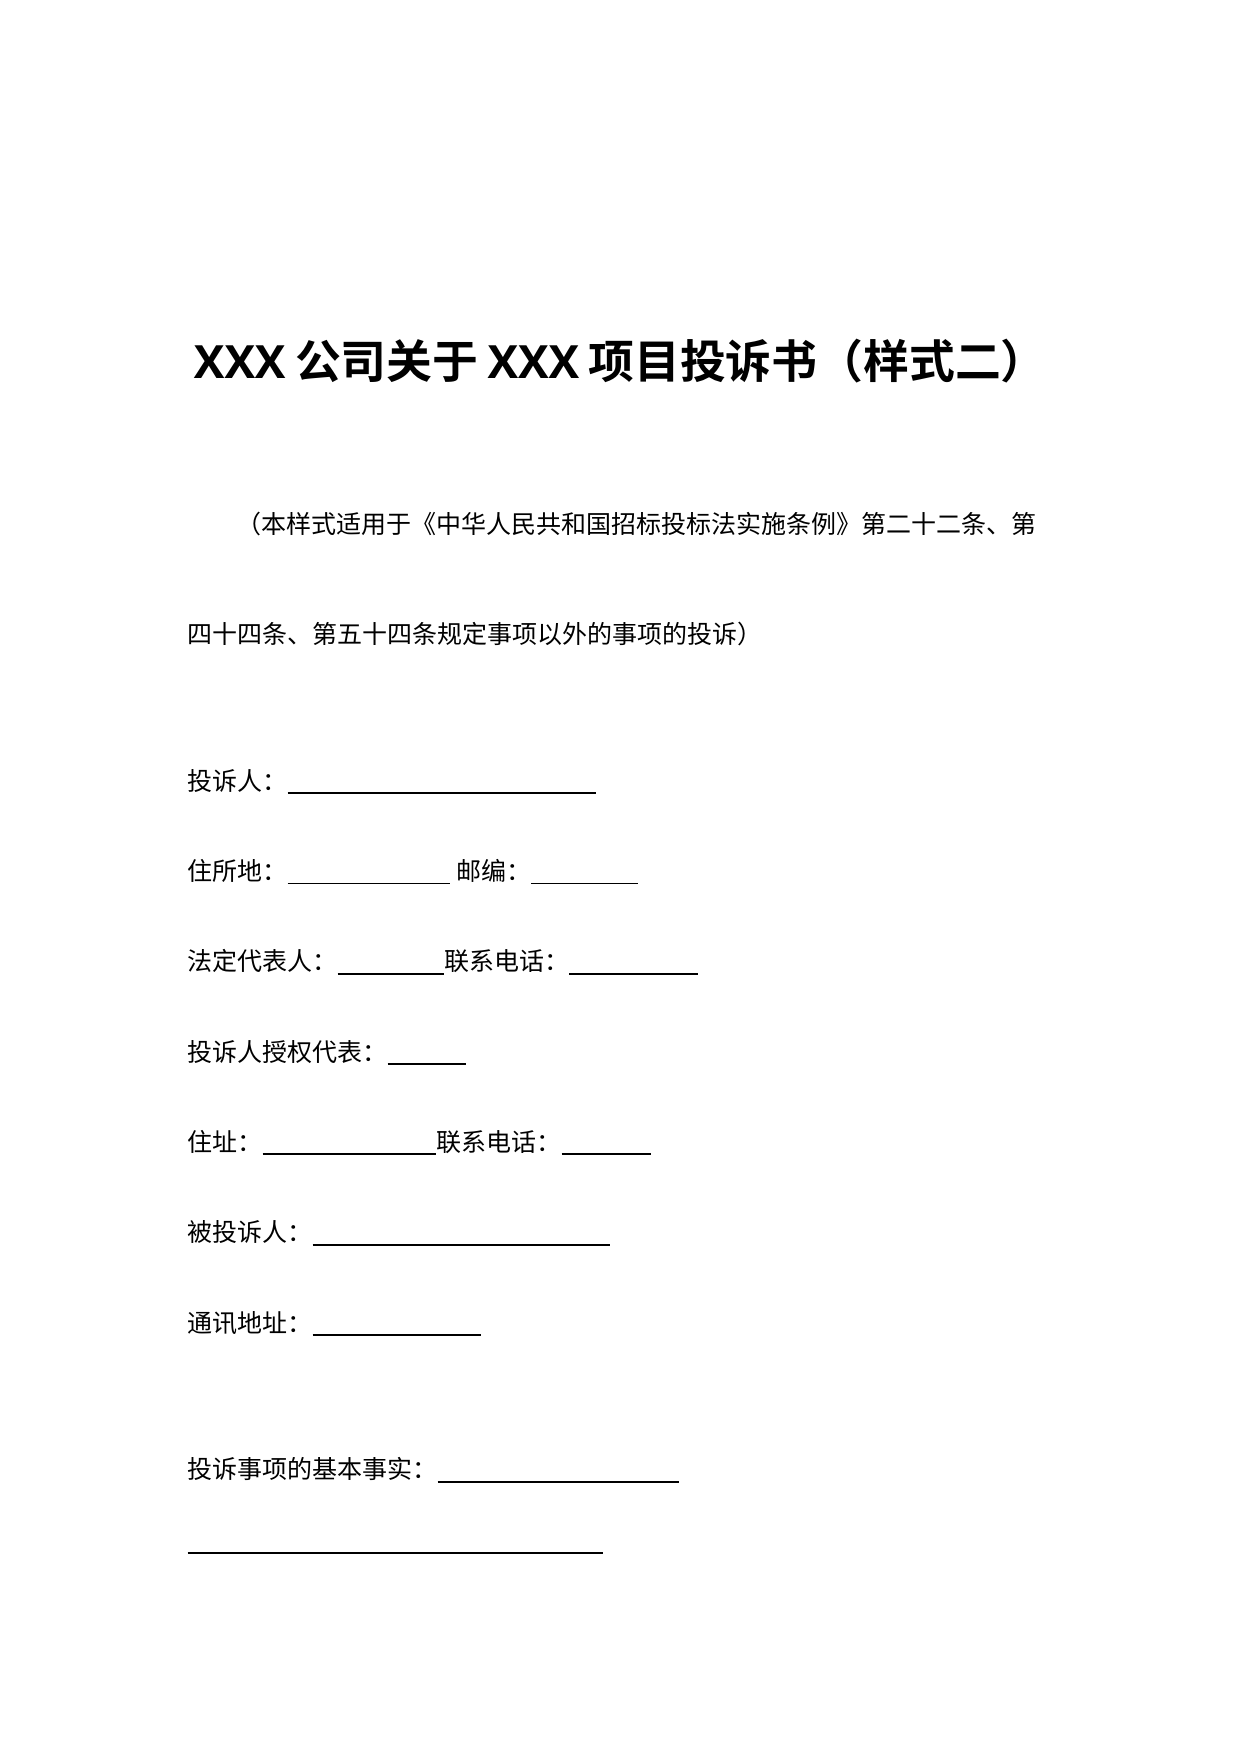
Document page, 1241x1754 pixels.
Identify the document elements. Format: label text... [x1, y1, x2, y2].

text 被投诉人： [187, 1198, 1053, 1263]
text 投诉人授权代表： [187, 1018, 1053, 1083]
text 通讯地址： [187, 1289, 1053, 1354]
text 法定代表人： 联系电话： [187, 927, 1053, 992]
text （本样式适用于《中华人民共和国招标投标法实施条例》第二十二条、第四十四条、第五十四条规定事项以外的事项的投诉） [187, 490, 1053, 665]
text XXX公司关于XXX项目投诉书（样式二） [187, 310, 1053, 408]
text 住所地： 邮编： [187, 837, 1053, 902]
text 住址： 联系电话： [187, 1108, 1053, 1173]
text 投诉事项的基本事实： [187, 1435, 1053, 1500]
text 投诉人： [187, 747, 1053, 812]
